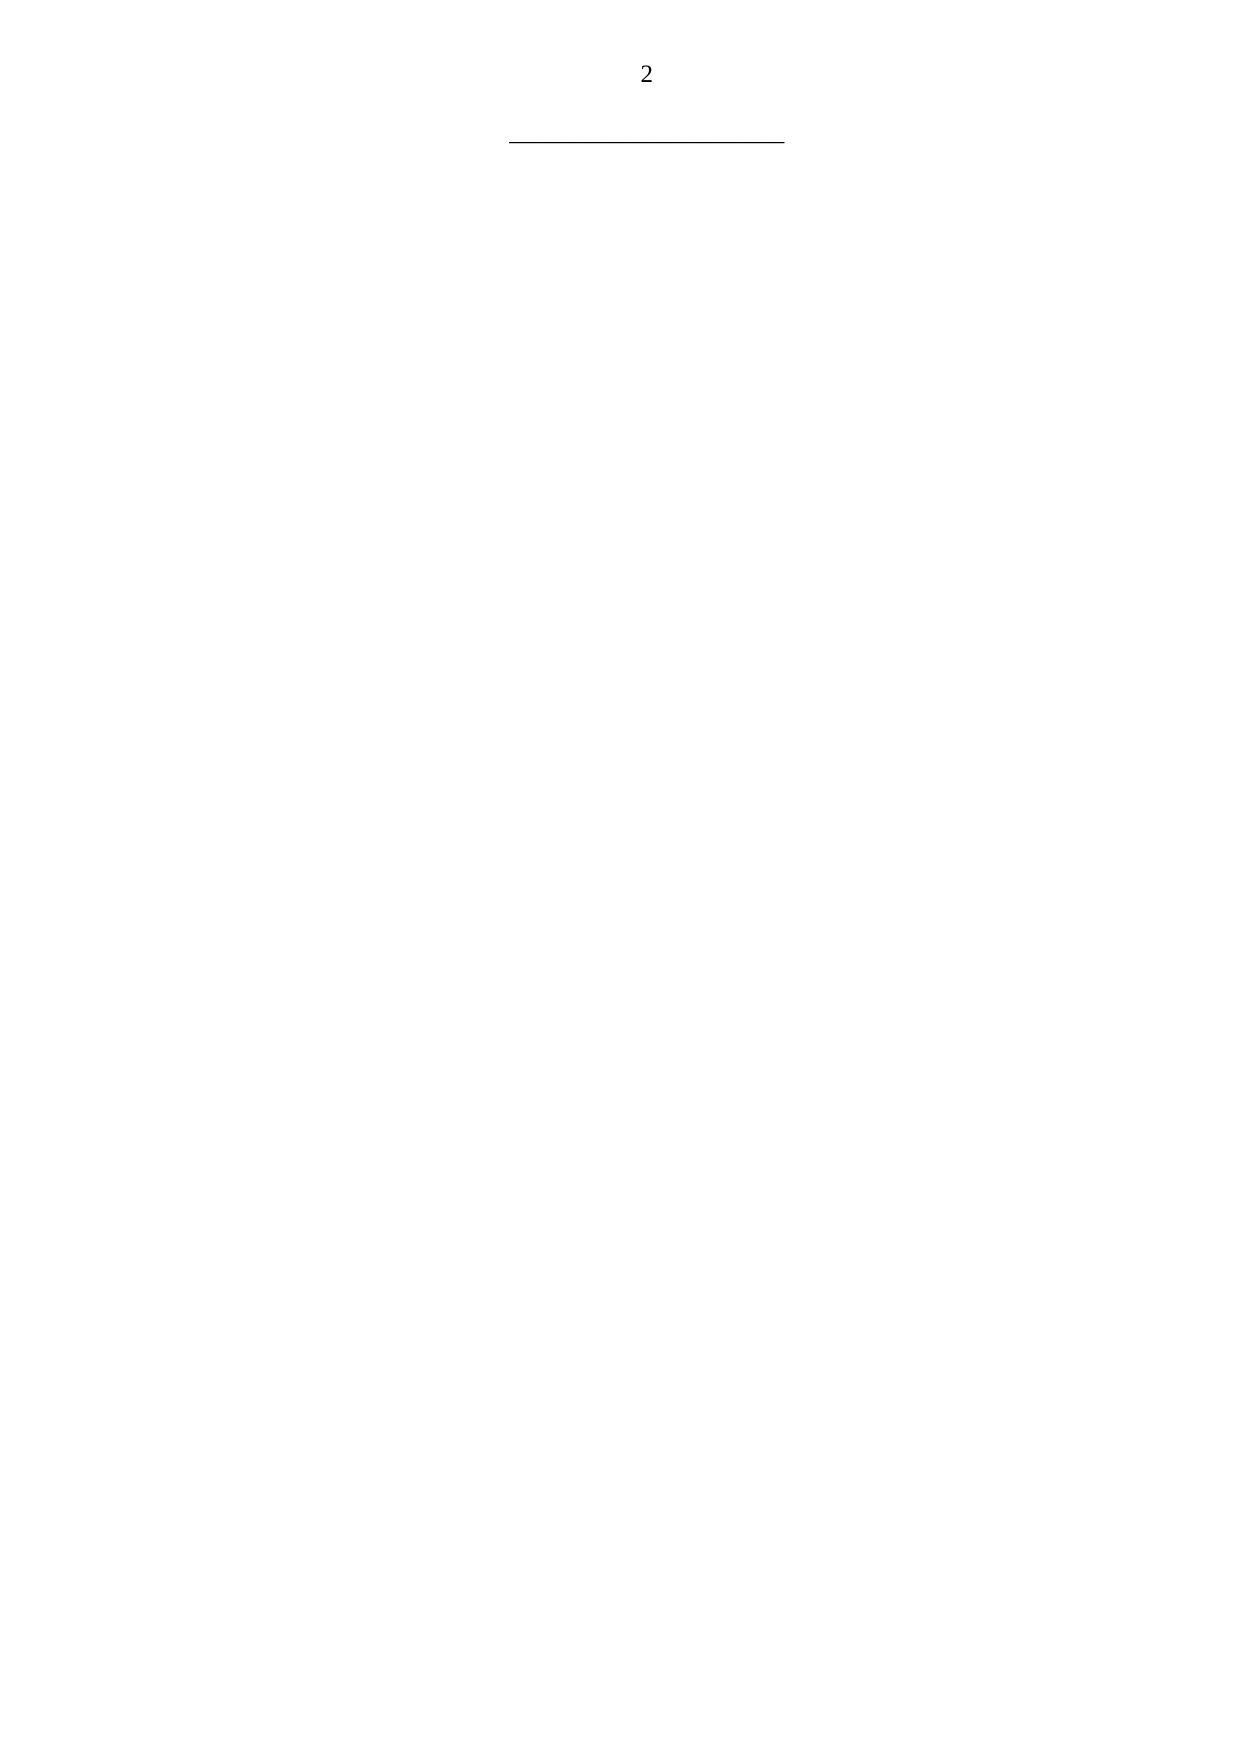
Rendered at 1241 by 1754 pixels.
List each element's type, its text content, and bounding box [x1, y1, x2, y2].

text ______________________ [112, 117, 1181, 145]
